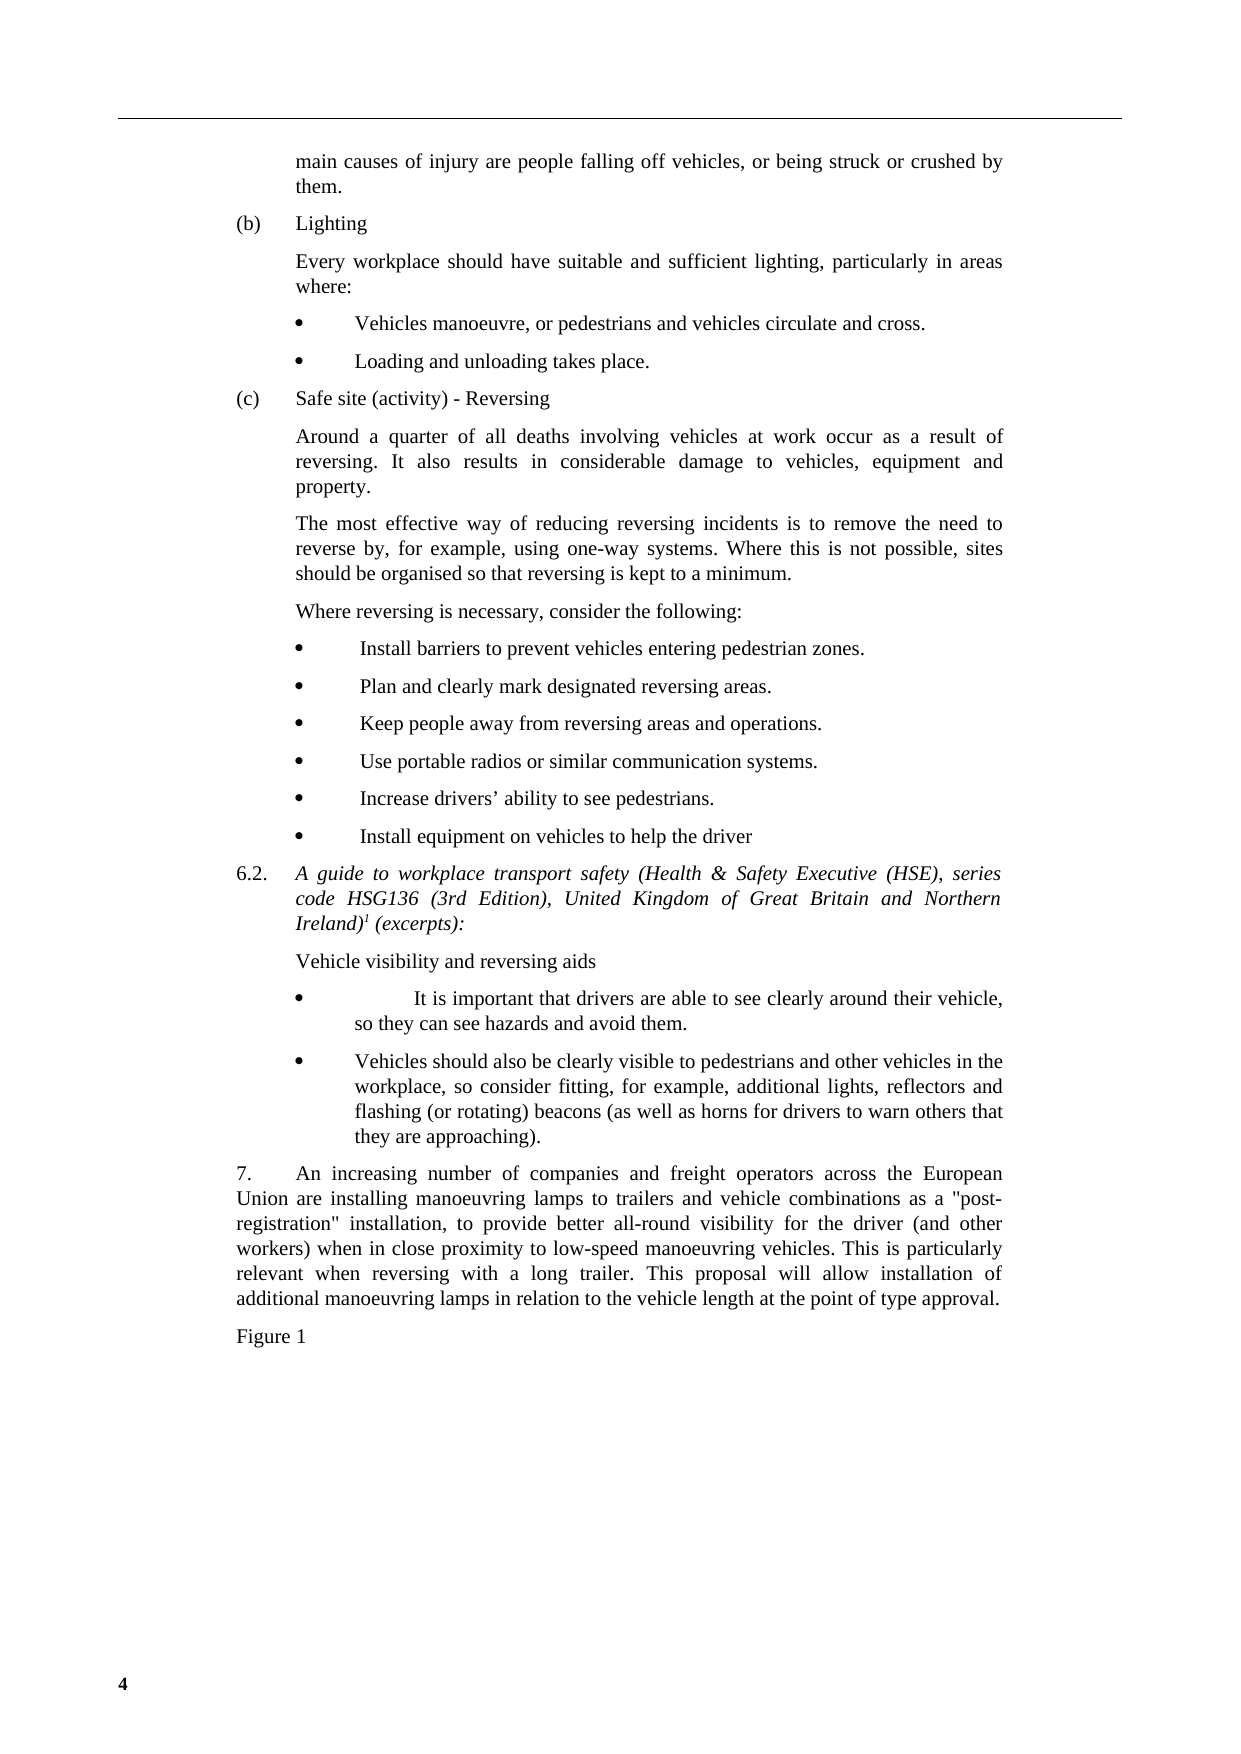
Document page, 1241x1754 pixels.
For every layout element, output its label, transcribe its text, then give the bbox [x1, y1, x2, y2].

text 6.2. A guide to workplace transport safety (Health & Safety Executive (HSE), series code HSG136 (3rd Edition), United Kingdom of Great Britain and Northern Ireland)1 (excerpts): [236, 860, 1004, 935]
text (b) Lighting [236, 210, 1004, 235]
text Around a quarter of all deaths involving vehicles at work occur as a result of reversing. It also results in considerable damage to vehicles, equipment and property. [295, 423, 1004, 498]
text  Increase drivers’ ability to see pedestrians. [295, 785, 1004, 810]
text  Install equipment on vehicles to help the driver [274, 823, 1004, 848]
text (c) Safe site (activity) - Reversing [236, 385, 1004, 410]
text  Loading and unloading takes place. [295, 348, 1004, 373]
text  Keep people away from reversing areas and operations. [295, 710, 1004, 735]
text  Use portable radios or similar communication systems. [295, 748, 1004, 773]
text  Plan and clearly mark designated reversing areas. [295, 673, 1004, 698]
text  Vehicles manoeuvre, or pedestrians and vehicles circulate and cross. [295, 310, 1004, 335]
text  It is important that drivers are able to see clearly around their vehicle, so they can see hazards and avoid them. [295, 985, 1004, 1035]
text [236, 148, 1004, 198]
text  Install barriers to prevent vehicles entering pedestrian zones. [295, 635, 1004, 660]
list An increasing number of companies and freight operators across the European Union are installing manoeuvring lamps to trailers and vehicle combinations as a "post-registration" installation, to provide better all-round visibility for the driver (and other workers) when in close proximity to low-speed manoeuvring vehicles. This is particularly relevant when reversing with a long trailer. This proposal will allow installation of additional manoeuvring lamps in relation to the vehicle length at the point of type approval. [236, 1160, 1004, 1310]
text The most effective way of reducing reversing incidents is to remove the need to reverse by, for example, using one-way systems. Where this is not possible, sites should be organised so that reversing is kept to a minimum. [295, 510, 1004, 585]
text Every workplace should have suitable and sufficient lighting, particularly in areas where: [295, 248, 1004, 298]
text  Vehicles should also be clearly visible to pedestrians and other vehicles in the workplace, so consider fitting, for example, additional lights, reflectors and flashing (or rotating) beacons (as well as horns for drivers to warn others that they are approaching). [295, 1048, 1004, 1148]
text Where reversing is necessary, consider the following: [295, 598, 1004, 623]
text Vehicle visibility and reversing aids [295, 948, 1004, 973]
text Figure 1 [236, 1323, 1004, 1348]
